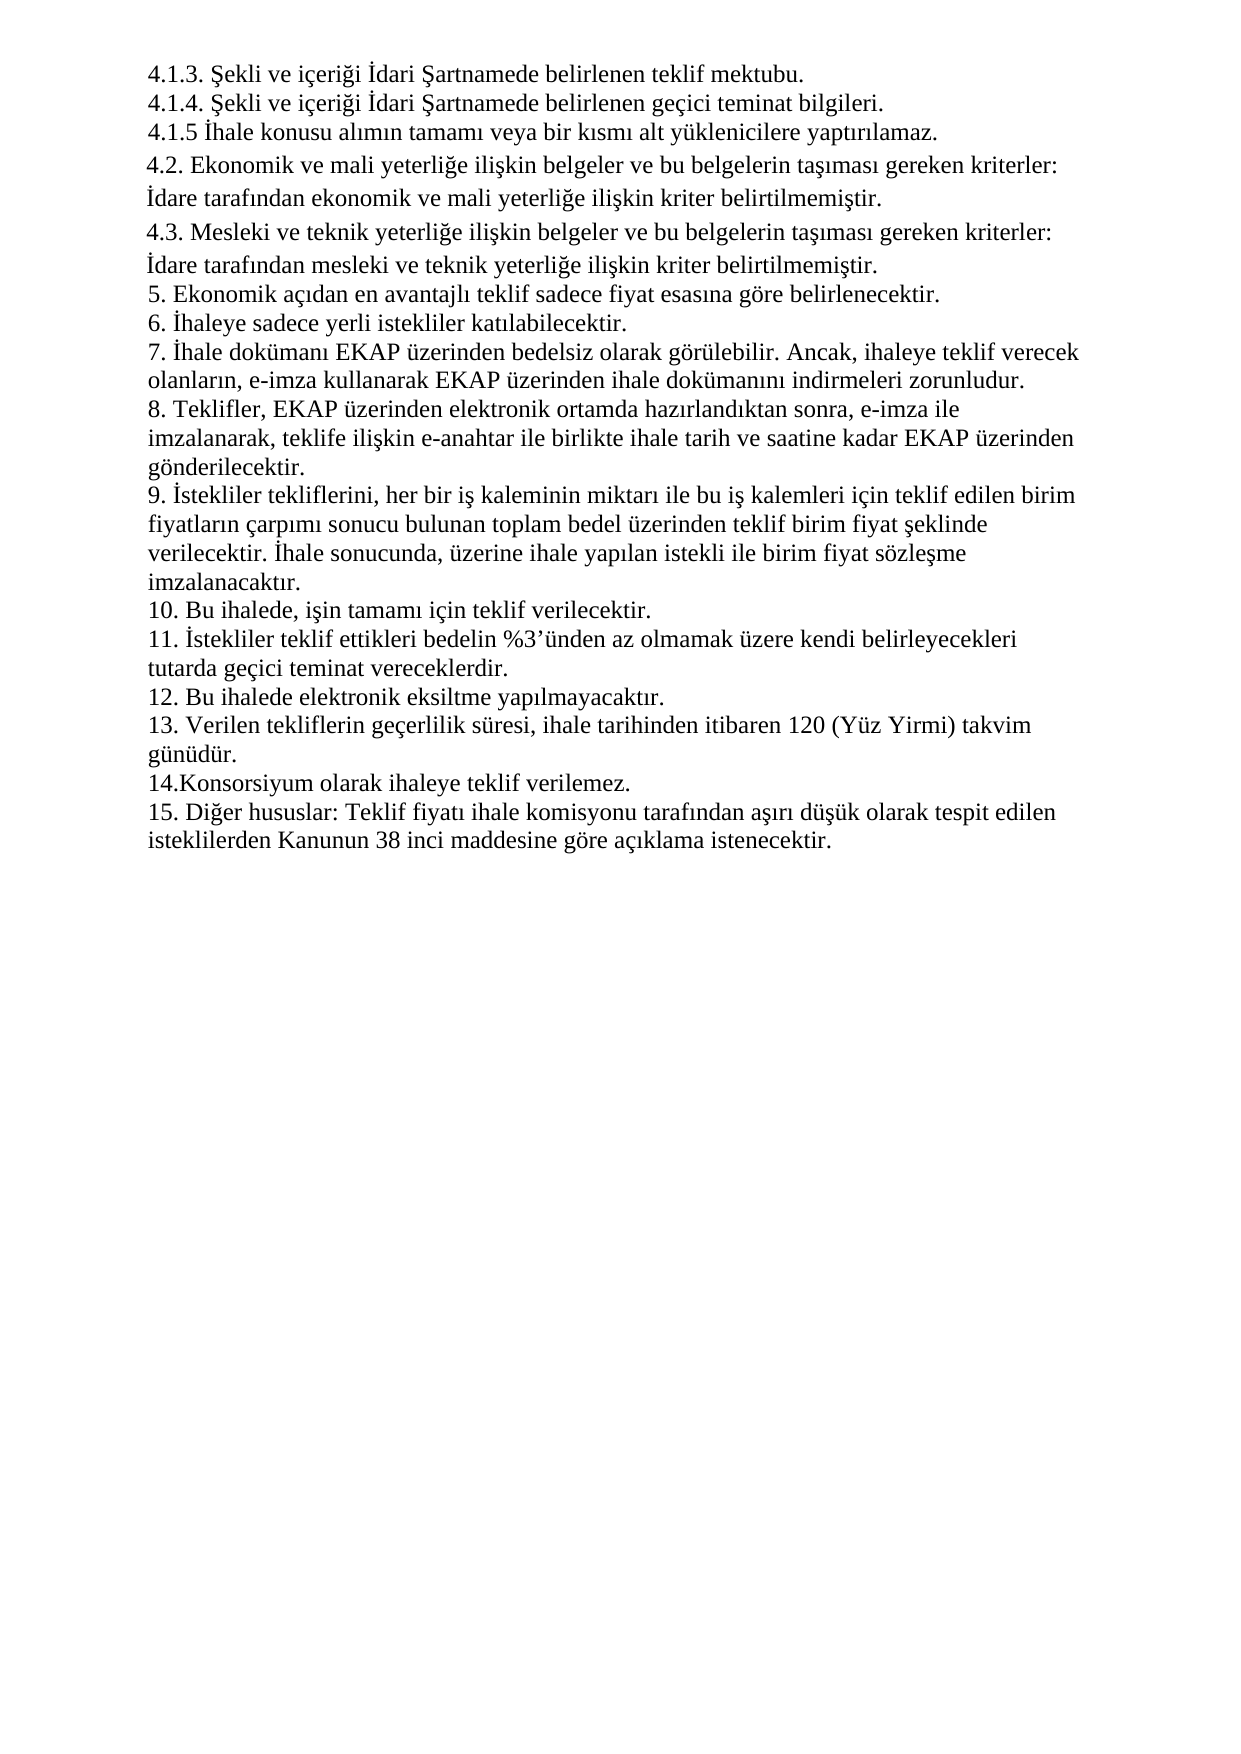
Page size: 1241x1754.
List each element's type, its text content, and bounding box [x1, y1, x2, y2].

text 5. Ekonomik açıdan en avantajlı teklif sadece fiyat esasına göre belirlenecektir. 6. İhaleye sadece yerli istekliler katılabilecektir. 7. İhale dokümanı EKAP üzerinden bedelsiz olarak görülebilir. Ancak, ihaleye teklif verecek olanların, e-imza kullanarak EKAP üzerinden ihale dokümanını indirmeleri zorunludur. 8. Teklifler, EKAP üzerinden elektronik ortamda hazırlandıktan sonra, e-imza ile imzalanarak, teklife ilişkin e-anahtar ile birlikte ihale tarih ve saatine kadar EKAP üzerinden gönderilecektir. 9. İstekliler tekliflerini, her bir iş kaleminin miktarı ile bu iş kalemleri için teklif edilen birim fiyatların çarpımı sonucu bulunan toplam bedel üzerinden teklif birim fiyat şeklinde verilecektir. İhale sonucunda, üzerine ihale yapılan istekli ile birim fiyat sözleşme imzalanacaktır. 10. Bu ihalede, işin tamamı için teklif verilecektir. 11. İstekliler teklif ettikleri bedelin %3’ünden az olmamak üzere kendi belirleyecekleri tutarda geçici teminat vereceklerdir. 12. Bu ihalede elektronik eksiltme yapılmayacaktır. 13. Verilen tekliflerin geçerlilik süresi, ihale tarihinden itibaren 120 (Yüz Yirmi) takvim günüdür. 14.Konsorsiyum olarak ihaleye teklif verilemez. 15. Diğer hususlar: Teklif fiyatı ihale komisyonu tarafından aşırı düşük olarak tespit edilen isteklilerden Kanunun 38 inci maddesine göre açıklama istenecektir. [148, 279, 1093, 854]
table_header 4.2. Ekonomik ve mali yeterliğe ilişkin belgeler ve bu belgelerin taşıması gereken kriterler: [146, 145, 1091, 179]
table_cell İdare tarafından ekonomik ve mali yeterliğe ilişkin kriter belirtilmemiştir. [146, 179, 1091, 212]
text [148, 59, 1093, 145]
table_cell İdare tarafından mesleki ve teknik yeterliğe ilişkin kriter belirtilmemiştir. [146, 246, 1091, 279]
table_header 4.3. Mesleki ve teknik yeterliğe ilişkin belgeler ve bu belgelerin taşıması gereken kriterler: [146, 212, 1091, 246]
